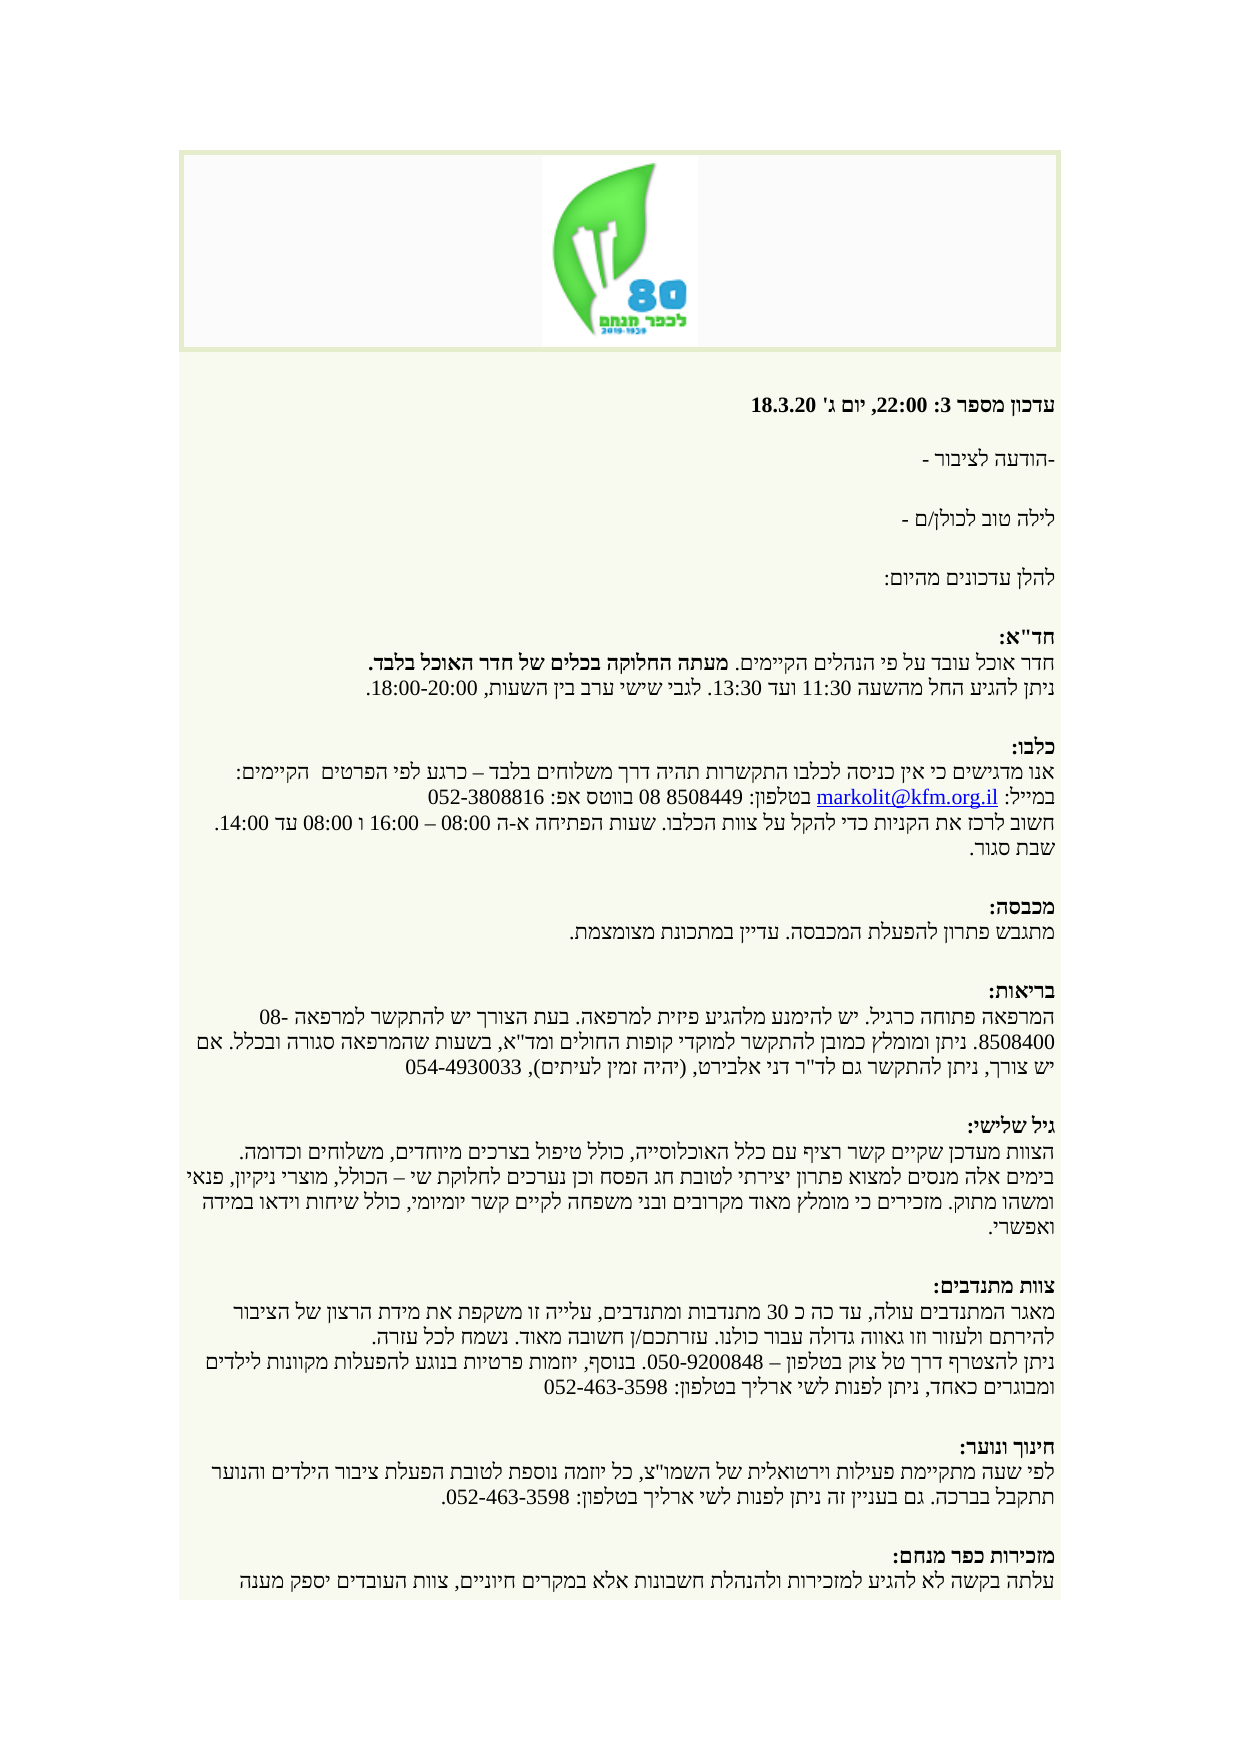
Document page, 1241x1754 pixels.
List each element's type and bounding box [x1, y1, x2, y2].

table_cell [179, 352, 1061, 1600]
picture [542, 155, 698, 347]
table_header [179, 150, 1061, 352]
